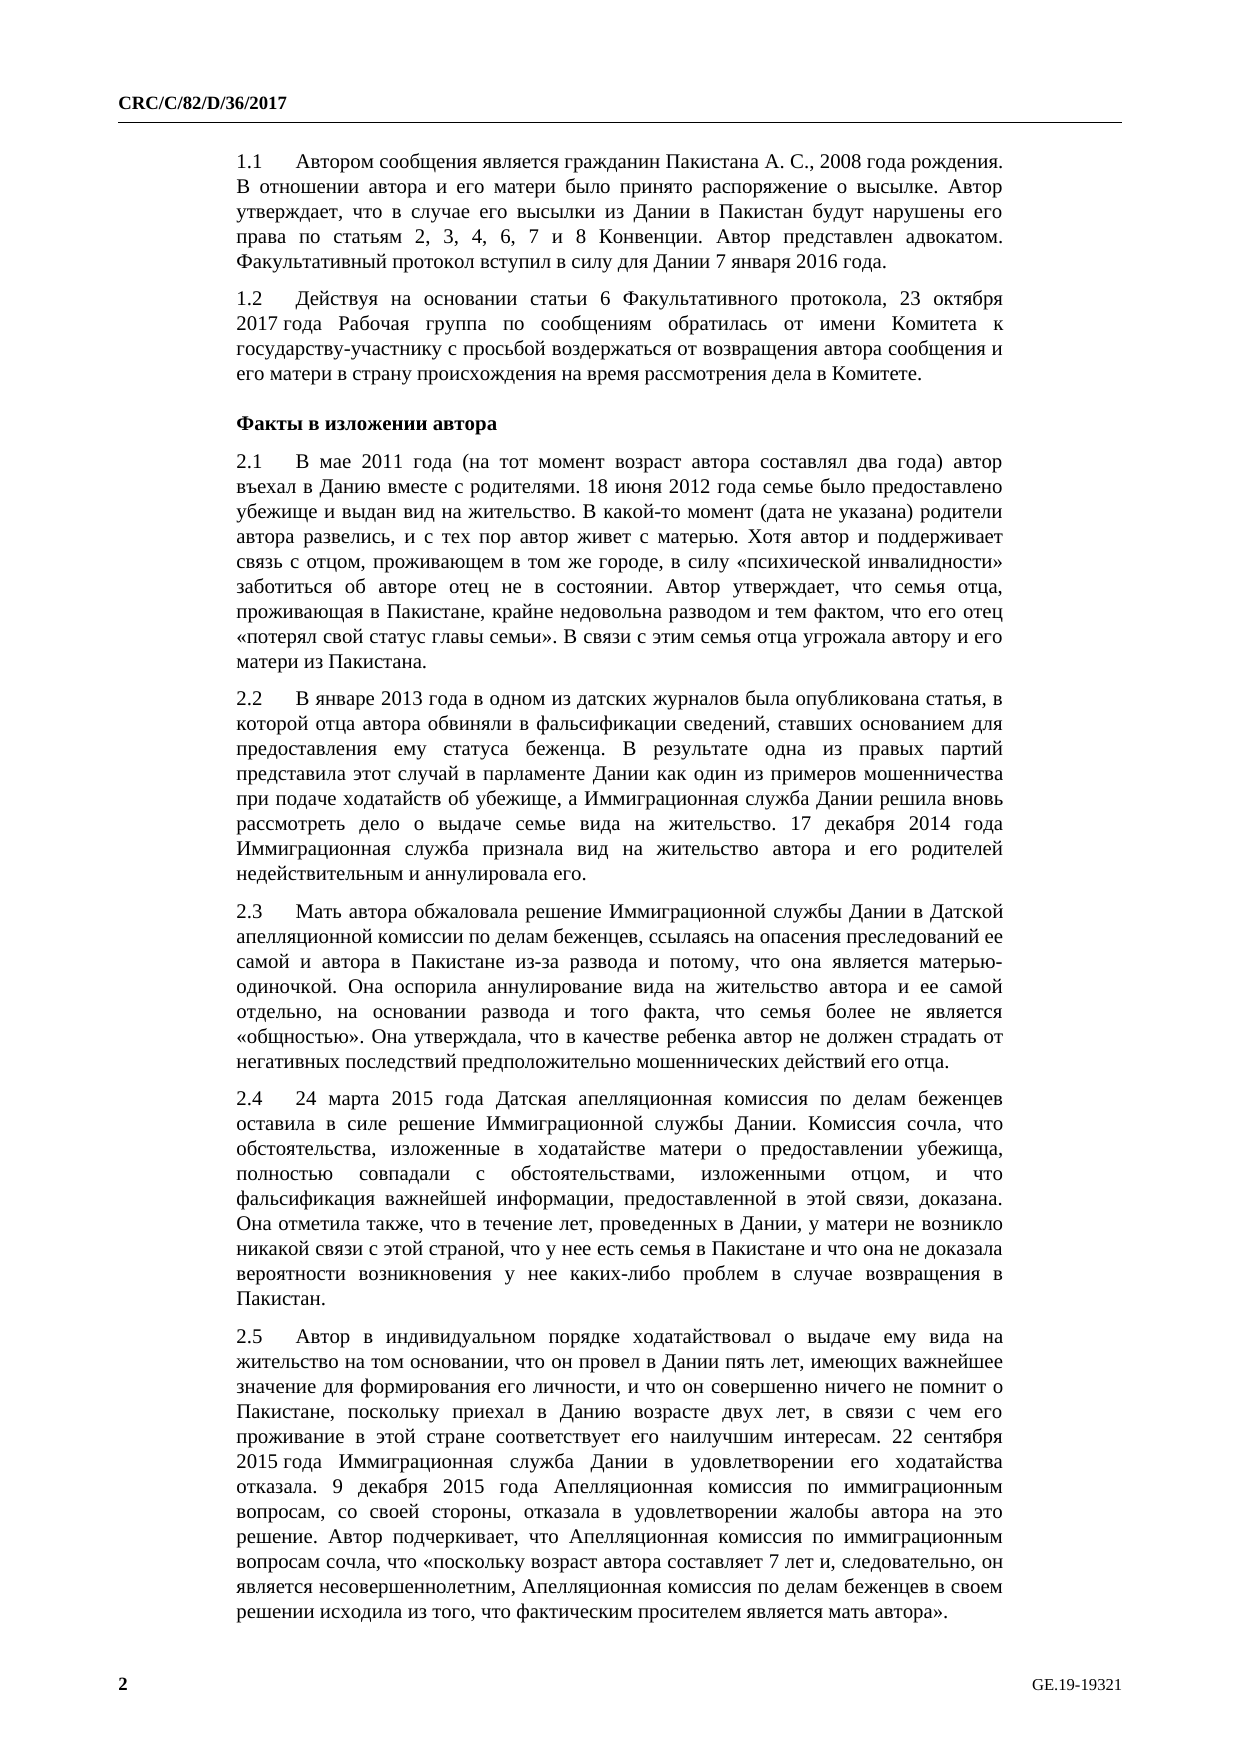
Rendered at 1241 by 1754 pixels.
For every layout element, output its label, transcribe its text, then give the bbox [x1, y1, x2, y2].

text 2.2 В январе 2013 года в одном из датских журналов была опубликована статья, в которой отца автора обвиняли в фальсификации сведений, ставших основанием для предоставления ему статуса беженца. В результате одна из правых партий представила этот случай в парламенте Дании как один из примеров мошенничества при подаче ходатайств об убежище, а Иммиграционная служба Дании решила вновь рассмотреть дело о выдаче семье вида на жительство. 17 декабря 2014 года Иммиграционная служба признала вид на жительство автора и его родителей недействительным и аннулировала его. [236, 685, 1004, 885]
text 1.1 Автором сообщения является гражданин Пакистана А. С., 2008 года рождения. В отношении автора и его матери было принято распоряжение о высылке. Автор утверждает, что в случае его высылки из Дании в Пакистан будут нарушены его права по статьям 2, 3, 4, 6, 7 и 8 Конвенции. Автор представлен адвокатом. Факультативный протокол вступил в силу для Дании 7 января 2016 года. [236, 148, 1004, 273]
text 2.3 Мать автора обжаловала решение Иммиграционной службы Дании в Датской апелляционной комиссии по делам беженцев, ссылаясь на опасения преследований ее самой и автора в Пакистане из-за развода и потому, что она является матерью-одиночкой. Она оспорила аннулирование вида на жительство автора и ее самой отдельно, на основании развода и того факта, что семья более не является «общностью». Она утверждала, что в качестве ребенка автор не должен страдать от негативных последствий предположительно мошеннических действий его отца. [236, 898, 1004, 1073]
text Факты в изложении автора [118, 410, 1006, 435]
text 2.4 24 марта 2015 года Датская апелляционная комиссия по делам беженцев оставила в силе решение Иммиграционной службы Дании. Комиссия сочла, что обстоятельства, изложенные в ходатайстве матери о предоставлении убежища, полностью совпадали с обстоятельствами, изложенными отцом, и что фальсификация важнейшей информации, предоставленной в этой связи, доказана. Она отметила также, что в течение лет, проведенных в Дании, у матери не возникло никакой связи с этой страной, что у нее есть семья в Пакистане и что она не доказала вероятности возникновения у нее каких-либо проблем в случае возвращения в Пакистан. [236, 1085, 1004, 1310]
text 2.5 Автор в индивидуальном порядке ходатайствовал о выдаче ему вида на жительство на том основании, что он провел в Дании пять лет, имеющих важнейшее значение для формирования его личности, и что он совершенно ничего не помнит о Пакистане, поскольку приехал в Данию возрасте двух лет, в связи с чем его проживание в этой стране соответствует его наилучшим интересам. 22 сентября 2015 года Иммиграционная служба Дании в удовлетворении его ходатайства отказала. 9 декабря 2015 года Апелляционная комиссия по иммиграционным вопросам, со своей стороны, отказала в удовлетворении жалобы автора на это решение. Автор подчеркивает, что Апелляционная комиссия по иммиграционным вопросам сочла, что «поскольку возраст автора составляет 7 лет и, следовательно, он является несовершеннолетним, Апелляционная комиссия по делам беженцев в своем решении исходила из того, что фактическим просителем является мать автора». [236, 1323, 1004, 1623]
text 1.2 Действуя на основании статьи 6 Факультативного протокола, 23 октября 2017 года Рабочая группа по сообщениям обратилась от имени Комитета к государству-участнику с просьбой воздержаться от возвращения автора сообщения и его матери в страну происхождения на время рассмотрения дела в Комитете. [236, 285, 1004, 385]
text 2.1 В мае 2011 года (на тот момент возраст автора составлял два года) автор въехал в Данию вместе с родителями. 18 июня 2012 года семье было предоставлено убежище и выдан вид на жительство. В какой-то момент (дата не указана) родители автора развелись, и с тех пор автор живет с матерью. Хотя автор и поддерживает связь с отцом, проживающем в том же городе, в силу «психической инвалидности» заботиться об авторе отец не в состоянии. Автор утверждает, что семья отца, проживающая в Пакистане, крайне недовольна разводом и тем фактом, что его отец «потерял свой статус главы семьи». В связи с этим семья отца угрожала автору и его матери из Пакистана. [236, 448, 1004, 673]
